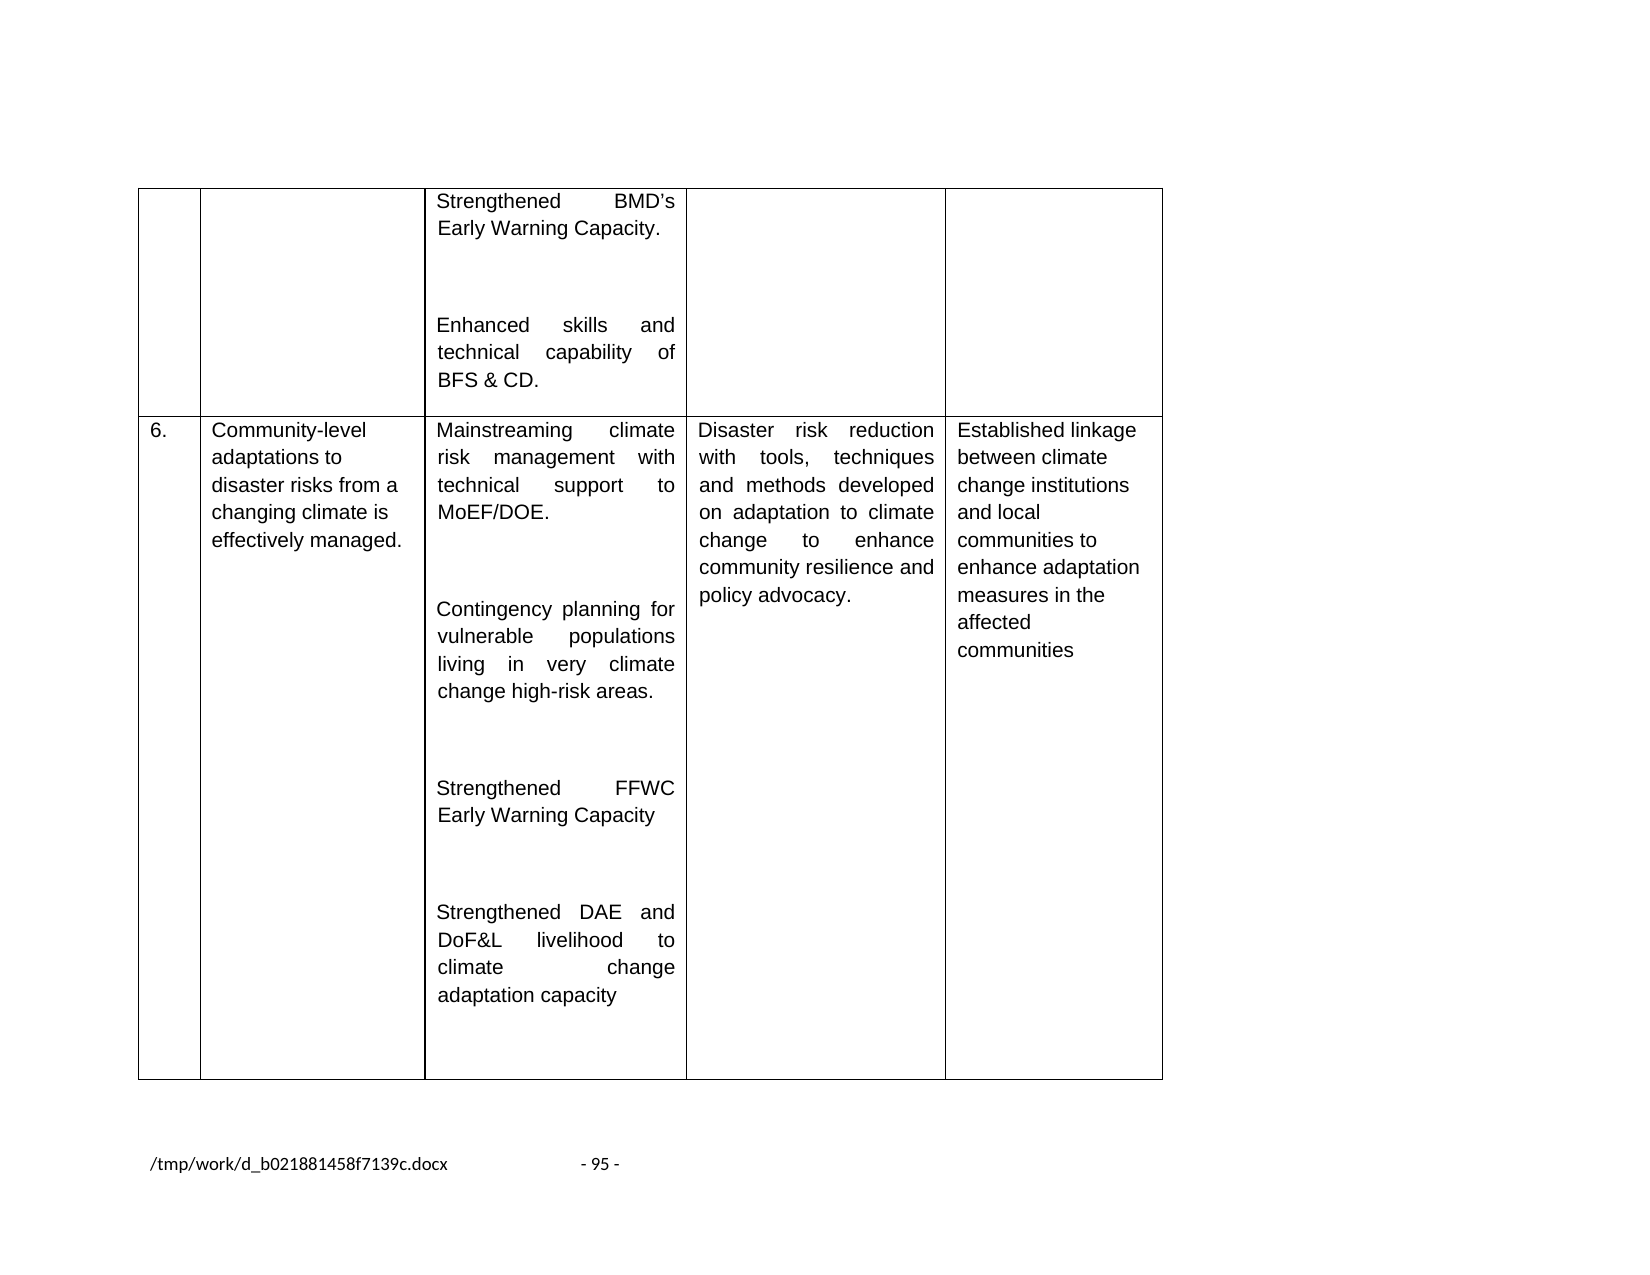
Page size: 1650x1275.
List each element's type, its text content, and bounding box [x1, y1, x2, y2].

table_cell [946, 189, 1162, 416]
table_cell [426, 417, 686, 1079]
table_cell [201, 189, 424, 416]
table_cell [946, 417, 1162, 1079]
table_cell 6. [139, 417, 200, 1079]
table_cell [687, 417, 945, 1079]
table_cell 5. [139, 189, 200, 416]
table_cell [687, 189, 945, 416]
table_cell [201, 417, 424, 1079]
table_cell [426, 189, 686, 416]
